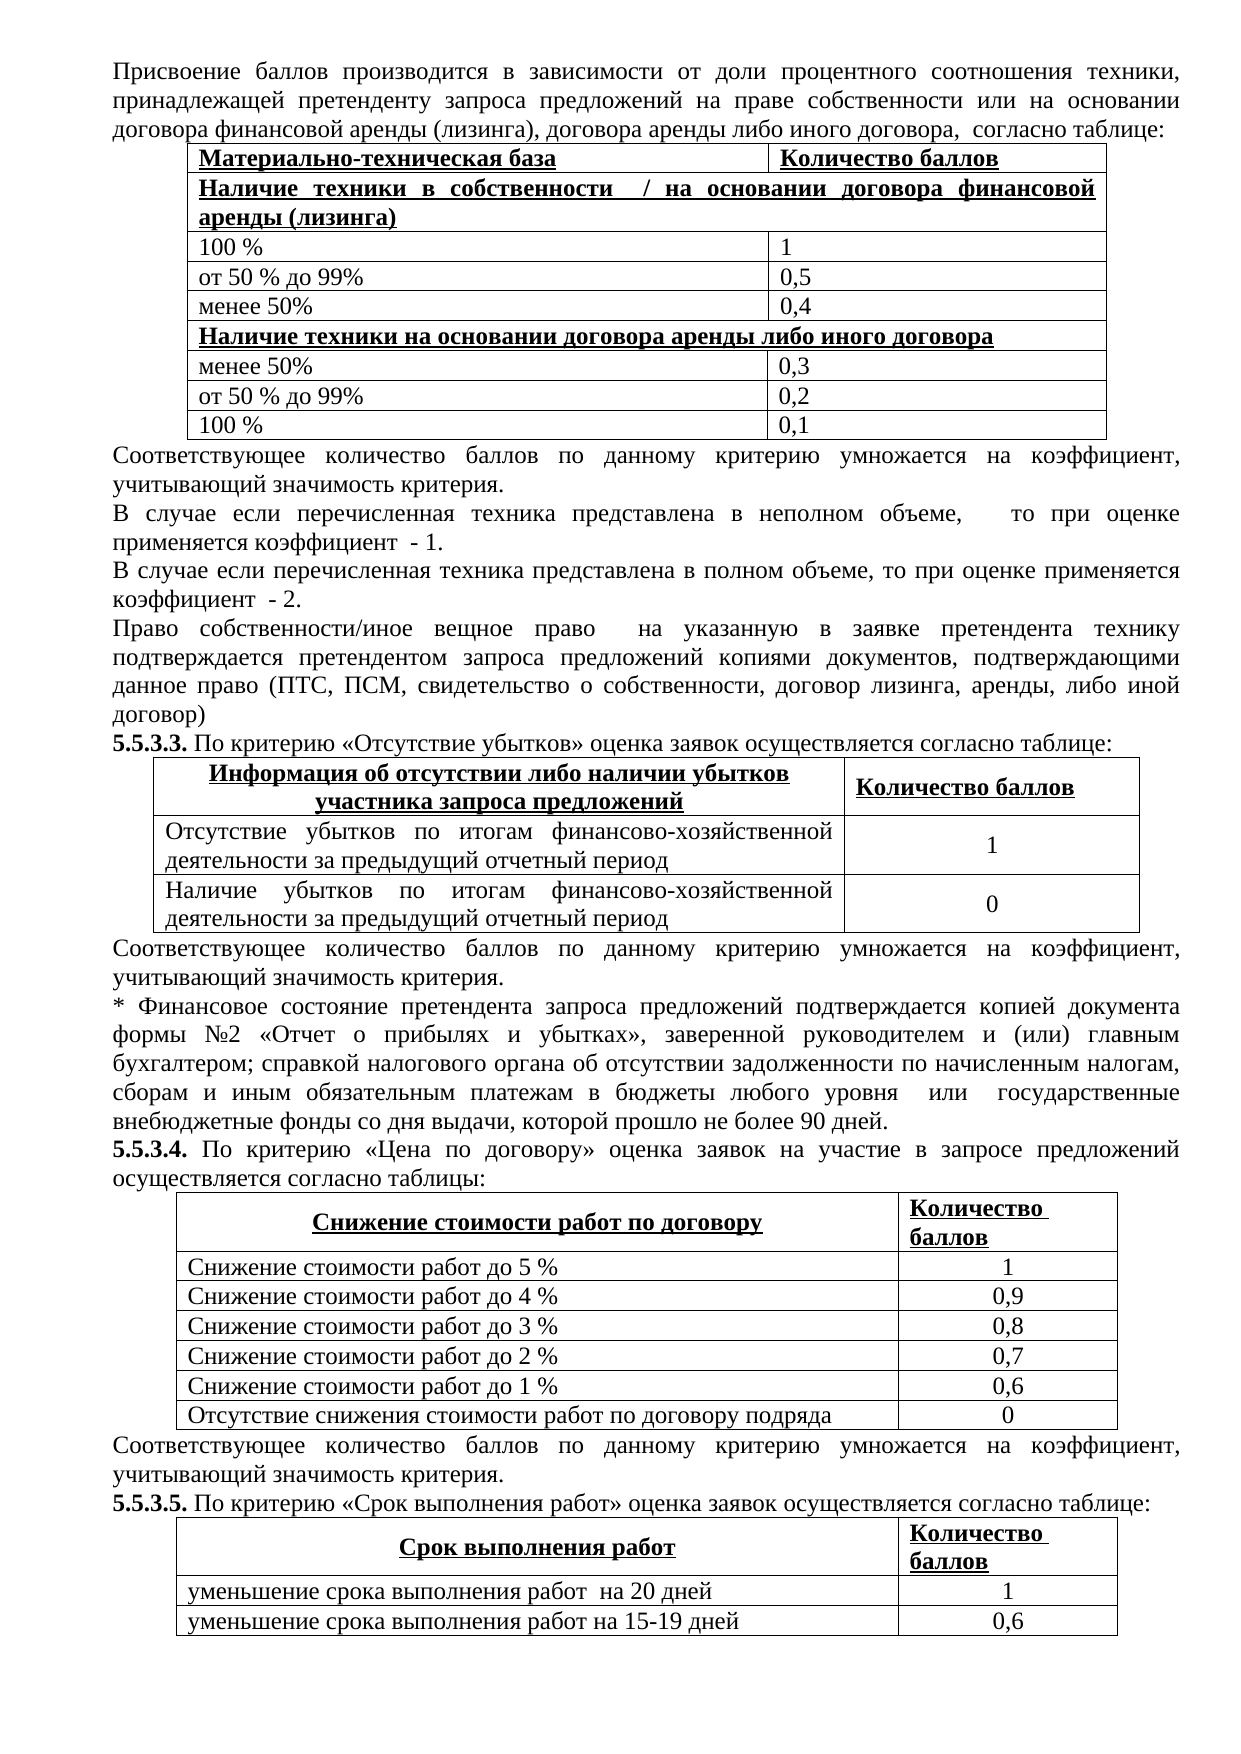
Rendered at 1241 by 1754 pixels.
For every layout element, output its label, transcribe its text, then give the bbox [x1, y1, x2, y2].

text 5.5.3.5. По критерию «Срок выполнения работ» оценка заявок осуществляется согласно таблице: [112, 1488, 1181, 1517]
table_cell 0,6 [899, 1606, 1117, 1635]
table_header Количество баллов [769, 144, 1106, 172]
table_cell Снижение стоимости работ до 1 % [177, 1371, 898, 1399]
table_cell менее 50% [188, 351, 767, 380]
text Соответствующее количество баллов по данному критерию умножается на коэффициент, учитывающий значимость критерия. [112, 933, 1181, 991]
table_cell уменьшение срока выполнения работ на 15-19 дней [177, 1606, 898, 1635]
table_cell Снижение стоимости работ до 3 % [177, 1311, 898, 1340]
table_cell 0,5 [769, 262, 1106, 290]
table_header Количество баллов [845, 758, 1139, 815]
text Соответствующее количество баллов по данному критерию умножается на коэффициент, учитывающий значимость критерия. [112, 440, 1181, 498]
table_cell 1 [769, 232, 1106, 261]
table_cell менее 50% [188, 291, 768, 320]
table_cell Наличие техники на основании договора аренды либо иного договора [188, 321, 1106, 350]
table_cell Отсутствие снижения стоимости работ по договору подряда [177, 1401, 898, 1429]
table_header Материально-техническая база [188, 144, 768, 172]
text Право собственности/иное вещное право на указанную в заявке претендента технику подтверждается претендентом запроса предложений копиями документов, подтверждающими данное право (ПТС, ПСМ, свидетельство о собственности, договор лизинга, аренды, либо иной договор) [112, 613, 1181, 728]
text Соответствующее количество баллов по данному критерию умножается на коэффициент, учитывающий значимость критерия. [112, 1430, 1181, 1488]
table_header Срок выполнения работ [177, 1518, 898, 1575]
table_header Количество баллов [899, 1518, 1117, 1575]
table_cell Наличие убытков по итогам финансово-хозяйственной деятельности за предыдущий отчетный период [154, 875, 844, 932]
table_cell Снижение стоимости работ до 5 % [177, 1252, 898, 1280]
table_cell Отсутствие убытков по итогам финансово-хозяйственной деятельности за предыдущий отчетный период [154, 816, 844, 874]
table_header Снижение стоимости работ по договору [177, 1193, 898, 1251]
table_cell Снижение стоимости работ до 4 % [177, 1281, 898, 1310]
table_cell 0,7 [899, 1341, 1117, 1370]
table_cell Наличие техники в собственности / на основании договора финансовой аренды (лизинга) [188, 173, 1106, 231]
table_cell от 50 % до 99% [188, 262, 768, 290]
table_cell уменьшение срока выполнения работ на 20 дней [177, 1576, 898, 1605]
text * Финансовое состояние претендента запроса предложений подтверждается копией документа формы №2 «Отчет о прибылях и убытках», заверенной руководителем и (или) главным бухгалтером; справкой налогового органа об отсутствии задолженности по начисленным налогам, сборам и иным обязательным платежам в бюджеты любого уровня или государственные внебюджетные фонды со дня выдачи, которой прошло не более 90 дней. [112, 991, 1181, 1134]
table_cell 0,1 [768, 411, 1106, 439]
table_cell 0,9 [899, 1281, 1117, 1310]
table_cell 0,2 [768, 381, 1106, 409]
table_cell 0,8 [899, 1311, 1117, 1340]
table_cell от 50 % до 99% [188, 381, 767, 409]
table_cell 0,6 [899, 1371, 1117, 1399]
text В случае если перечисленная техника представлена в полном объеме, то при оценке применяется коэффициент - 2. [112, 555, 1181, 613]
table_cell 0,3 [768, 351, 1106, 380]
table_cell Снижение стоимости работ до 2 % [177, 1341, 898, 1370]
text 5.5.3.3. По критерию «Отсутствие убытков» оценка заявок осуществляется согласно таблице: [112, 728, 1181, 757]
table_cell 100 % [188, 232, 768, 261]
table_header Информация об отсутствии либо наличии убытков участника запроса предложений [154, 758, 844, 815]
table_cell 1 [899, 1576, 1117, 1605]
table_cell 1 [899, 1252, 1117, 1280]
table_header Количество баллов [899, 1193, 1117, 1251]
text 5.5.3.4. По критерию «Цена по договору» оценка заявок на участие в запросе предложений осуществляется согласно таблицы: [112, 1134, 1181, 1192]
text Присвоение баллов производится в зависимости от доли процентного соотношения техники, принадлежащей претенденту запроса предложений на праве собственности или на основании договора финансовой аренды (лизинга), договора аренды либо иного договора, согласно таблице: [112, 56, 1181, 142]
table_cell 0,4 [769, 291, 1106, 320]
text В случае если перечисленная техника представлена в неполном объеме, то при оценке применяется коэффициент - 1. [112, 498, 1181, 555]
table_cell 0 [899, 1401, 1117, 1429]
table_cell 0 [845, 875, 1139, 932]
table_cell 1 [845, 816, 1139, 874]
table_cell 100 % [188, 411, 767, 439]
